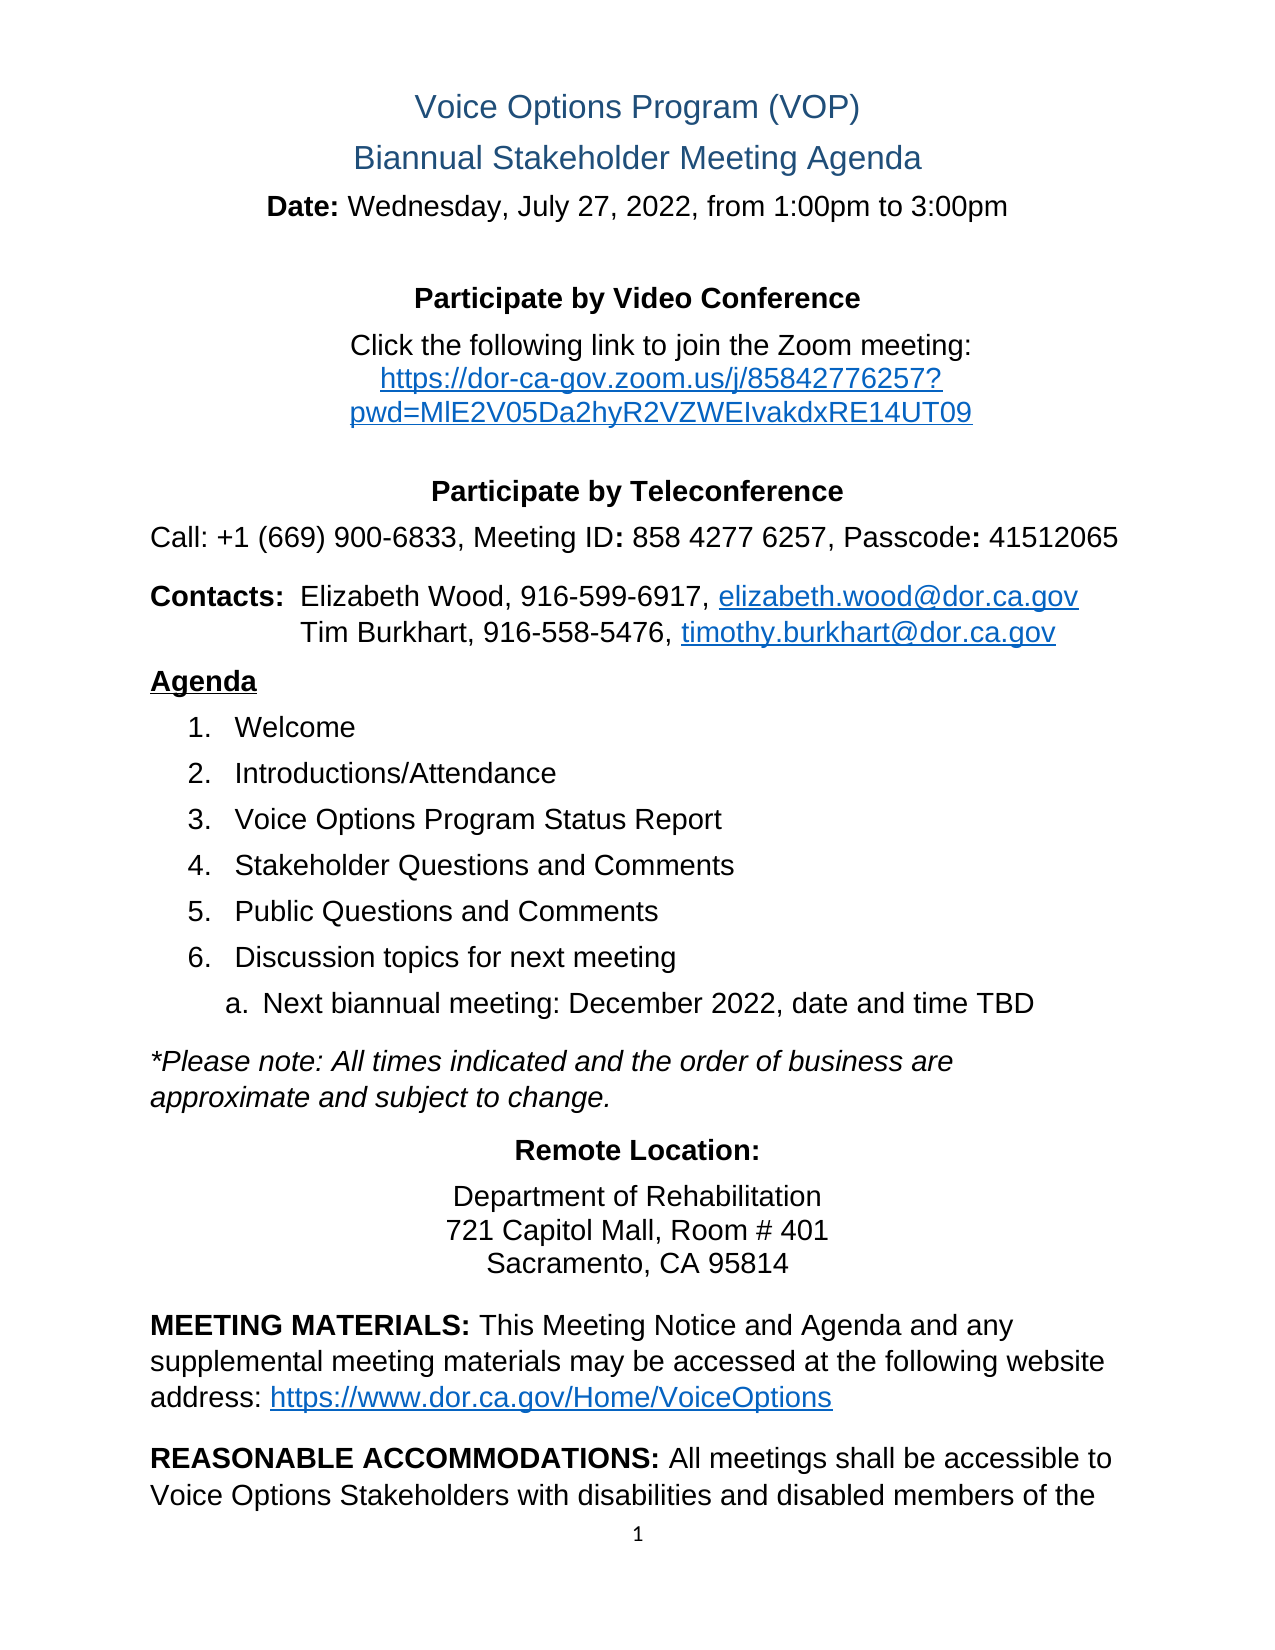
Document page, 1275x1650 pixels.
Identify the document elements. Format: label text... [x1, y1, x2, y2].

subtitle Next biannual meeting: December 2022, date and time TBD [225, 986, 1125, 1019]
text Contacts: Elizabeth Wood, 916-599-6917, elizabeth.wood@dor.ca.gov [150, 579, 1125, 612]
text Tim Burkhart, 916-558-5476, timothy.burkhart@dor.ca.gov [300, 615, 1125, 648]
text MEETING MATERIALS: This Meeting Notice and Agenda and any supplemental meeting materials may be accessed at the following website address: https://www.dor.ca.gov/Home/VoiceOptions [150, 1308, 1125, 1414]
subtitle Welcome [187, 709, 1125, 743]
subtitle Public Questions and Comments [187, 894, 1125, 927]
text Call: +1 (669) 900-6833, Meeting ID: 858 4277 6257, Passcode: 41512065 [150, 520, 1125, 554]
subtitle Voice Options Program Status Report [187, 802, 1125, 835]
text Department of Rehabilitation [150, 1179, 1125, 1213]
subtitle Agenda [150, 663, 1125, 697]
text Participate by Video Conference [150, 281, 1125, 315]
text Click the following link to join the Zoom meeting: https://dor-ca-gov.zoom.us/j/85842776257?pwd=MlE2V05Da2hyR2VZWEIvakdxRE14UT09 [150, 327, 1172, 428]
text Participate by Teleconference [150, 474, 1125, 508]
text *Please note: All times indicated and the order of business are approximate and subject to change. [150, 1044, 1125, 1114]
subtitle Biannual Stakeholder Meeting Agenda [150, 138, 1125, 177]
subtitle Introductions/Attendance [187, 756, 1125, 789]
subtitle Discussion topics for next meeting [187, 940, 1125, 973]
text 721 Capitol Mall, Room # 401 [150, 1213, 1125, 1246]
text Sacramento, CA 95814 [150, 1246, 1125, 1280]
subtitle Stakeholder Questions and Comments [187, 848, 1125, 881]
subtitle Voice Options Program (VOP) [150, 87, 1125, 126]
text Date: Wednesday, July 27, 2022, from 1:00pm to 3:00pm [150, 189, 1125, 223]
subtitle Remote Location: [150, 1133, 1125, 1167]
text REASONABLE ACCOMMODATIONS: All meetings shall be accessible to Voice Options Stakeholders with disabilities and disabled members of the [150, 1441, 1125, 1511]
